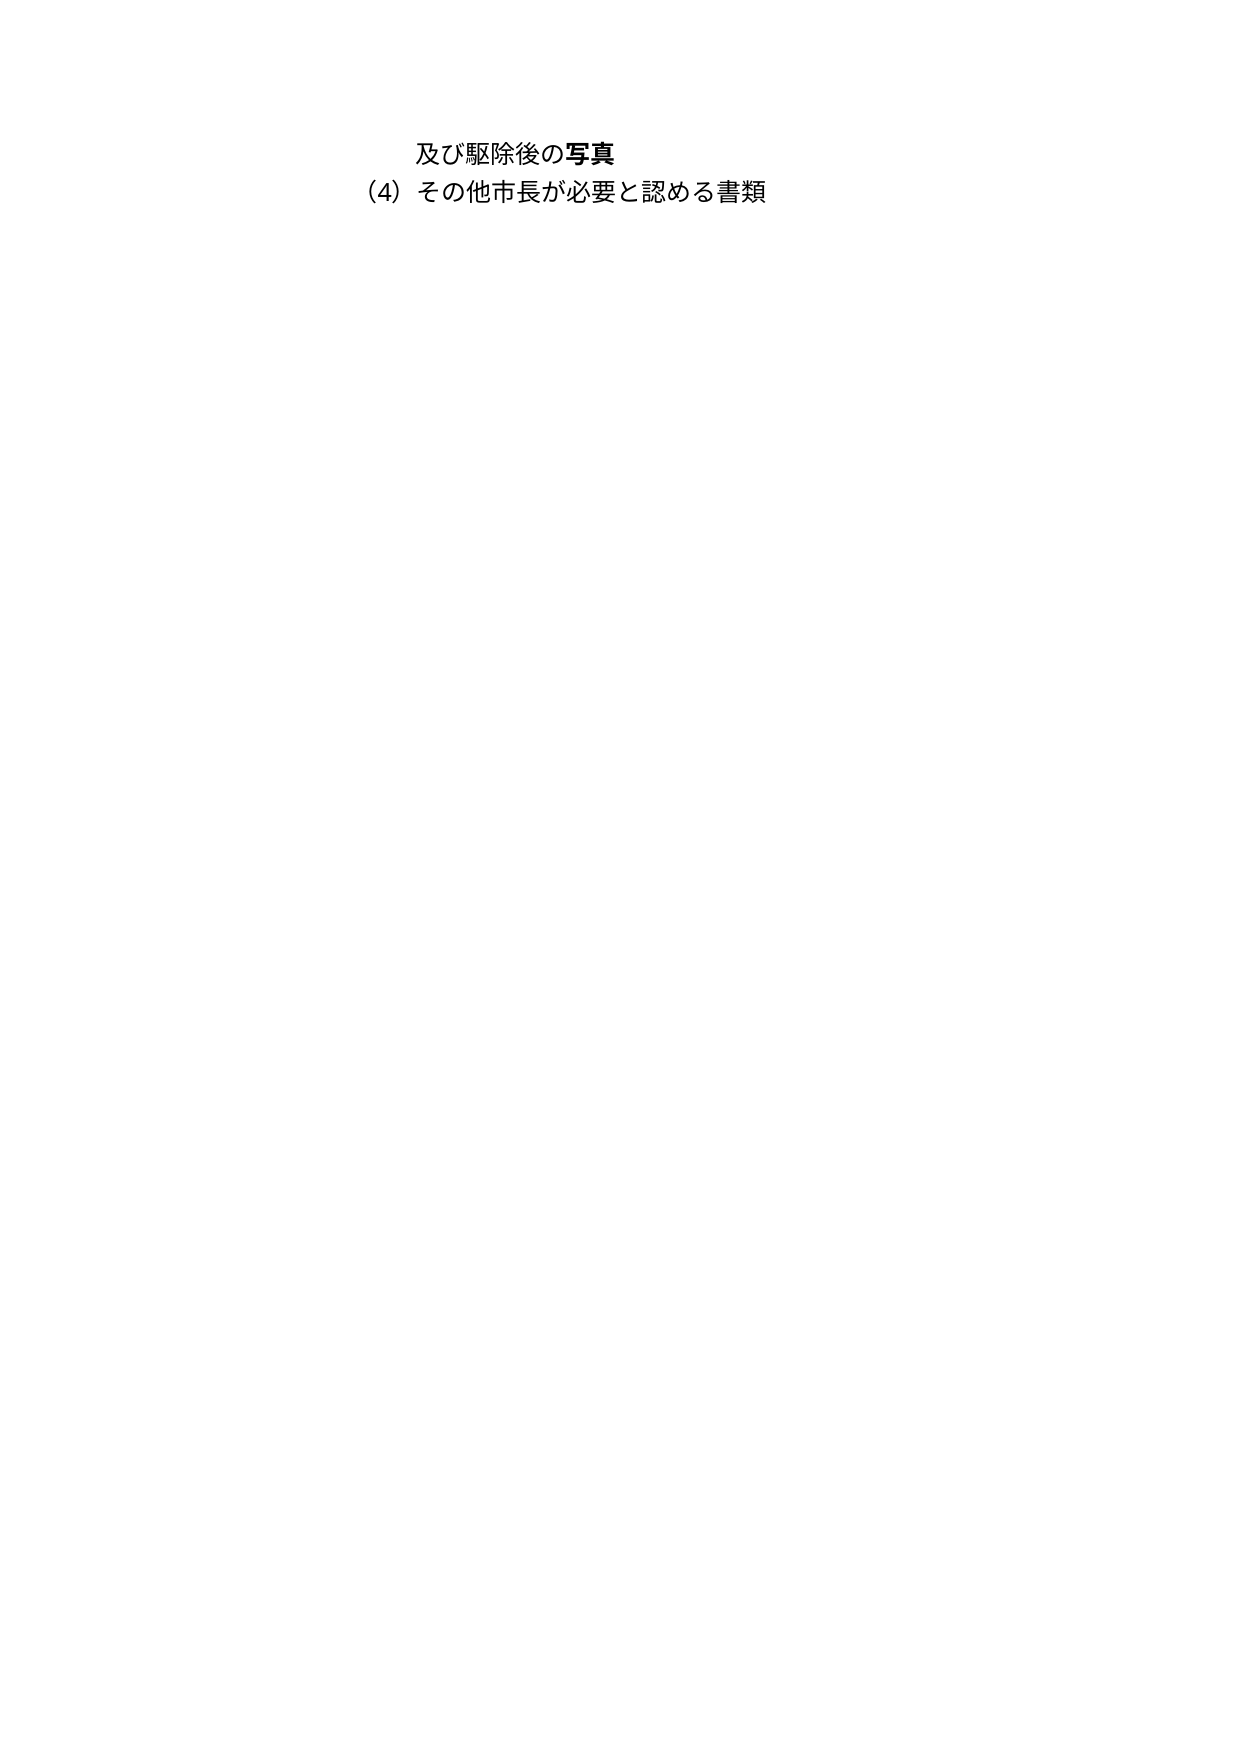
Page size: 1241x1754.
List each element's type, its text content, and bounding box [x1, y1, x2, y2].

text 及び駆除後の写真 [177, 134, 1063, 172]
text （4）その他市長が必要と認める書類 [177, 172, 1063, 209]
